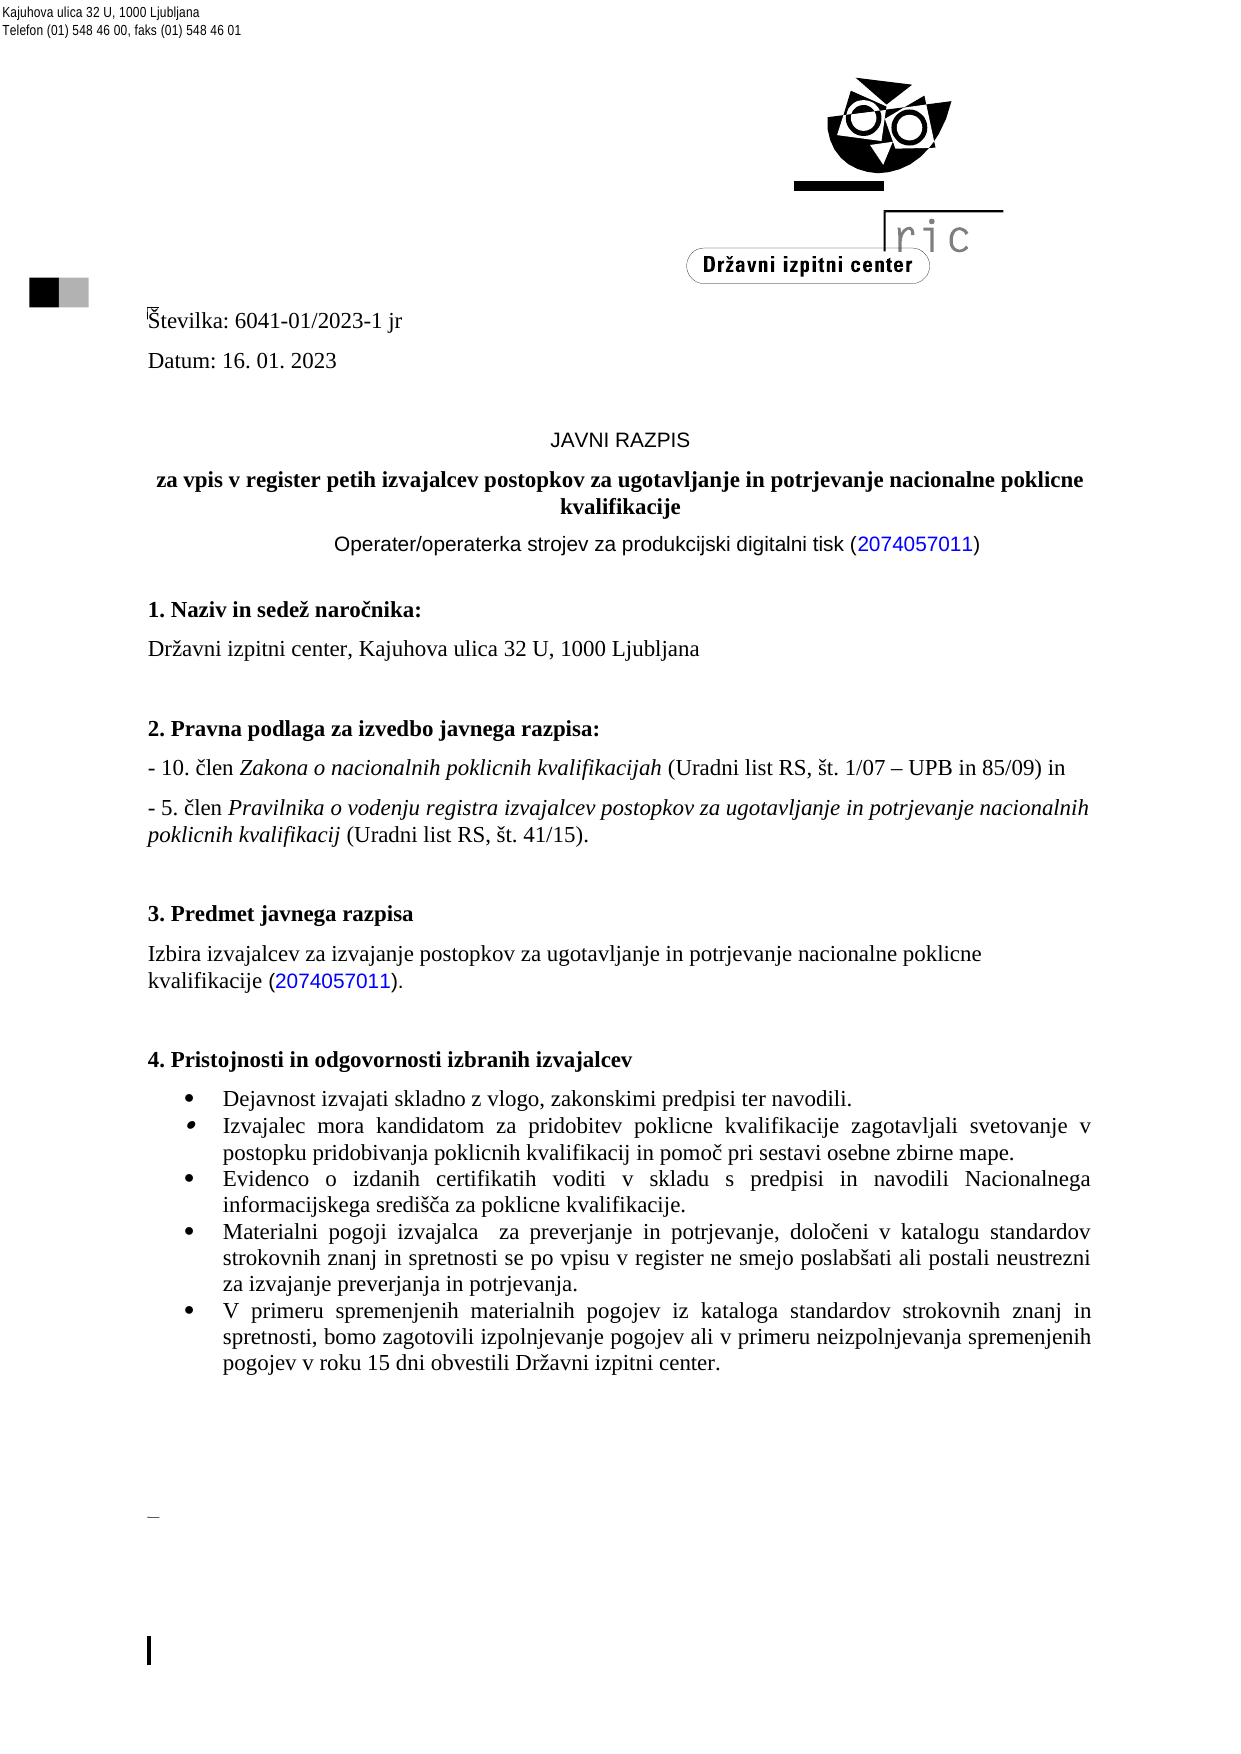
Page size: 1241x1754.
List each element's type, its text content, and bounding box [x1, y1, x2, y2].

list V primeru spremenjenih materialnih pogojev iz kataloga standardov strokovnih znanj in spretnosti, bomo zagotovili izpolnjevanje pogojev ali v primeru neizpolnjevanja spremenjenih pogojev v roku 15 dni obvestili Državni izpitni center. [185, 1297, 1092, 1376]
text Izbira izvajalcev za izvajanje postopkov za ugotavljanje in potrjevanje nacionalne poklicne kvalifikacije (2074057011). [148, 939, 1092, 993]
list Izvajalec mora kandidatom za pridobitev poklicne kvalifikacije zagotavljali svetovanje v postopku pridobivanja poklicnih kvalifikacij in pomoč pri sestavi osebne zbirne mape. [185, 1112, 1092, 1165]
text Številka: 6041-01/2023-1 jr [148, 307, 1092, 334]
text Državni izpitni center, Kajuhova ulica 32 U, 1000 Ljubljana [148, 635, 1092, 662]
text Datum: 16. 01. 2023 [148, 347, 1092, 374]
list Dejavnost izvajati skladno z vlogo, zakonskimi predpisi ter navodili. [185, 1085, 1092, 1112]
text 1. Naziv in sedež naročnika: [148, 596, 1092, 623]
list Materialni pogoji izvajalca za preverjanje in potrjevanje, določeni v katalogu standardov strokovnih znanj in spretnosti se po vpisu v register ne smejo poslabšati ali postali neustrezni za izvajanje preverjanja in potrjevanja. [185, 1218, 1092, 1297]
text za vpis v register petih izvajalcev postopkov za ugotavljanje in potrjevanje nacionalne poklicne kvalifikacije [148, 465, 1092, 519]
text - 5. člen Pravilnika o vodenju registra izvajalcev postopkov za ugotavljanje in potrjevanje nacionalnih poklicnih kvalifikacij (Uradni list RS, št. 41/15). [148, 793, 1092, 848]
text 4. Pristojnosti in odgovornosti izbranih izvajalcev [148, 1046, 1092, 1073]
text Operater/operaterka strojev za produkcijski digitalni tisk (2074057011) [148, 532, 1092, 556]
list Evidenco o izdanih certifikatih voditi v skladu s predpisi in navodili Nacionalnega informacijskega središča za poklicne kvalifikacije. [185, 1165, 1092, 1218]
text 2. Pravna podlaga za izvedbo javnega razpisa: [148, 714, 1092, 741]
text 3. Predmet javnega razpisa [148, 900, 1092, 927]
text - 10. člen Zakona o nacionalnih poklicnih kvalifikacijah (Uradni list RS, št. 1/07 – UPB in 85/09) in [148, 754, 1092, 781]
text JAVNI RAZPIS [148, 426, 1092, 453]
